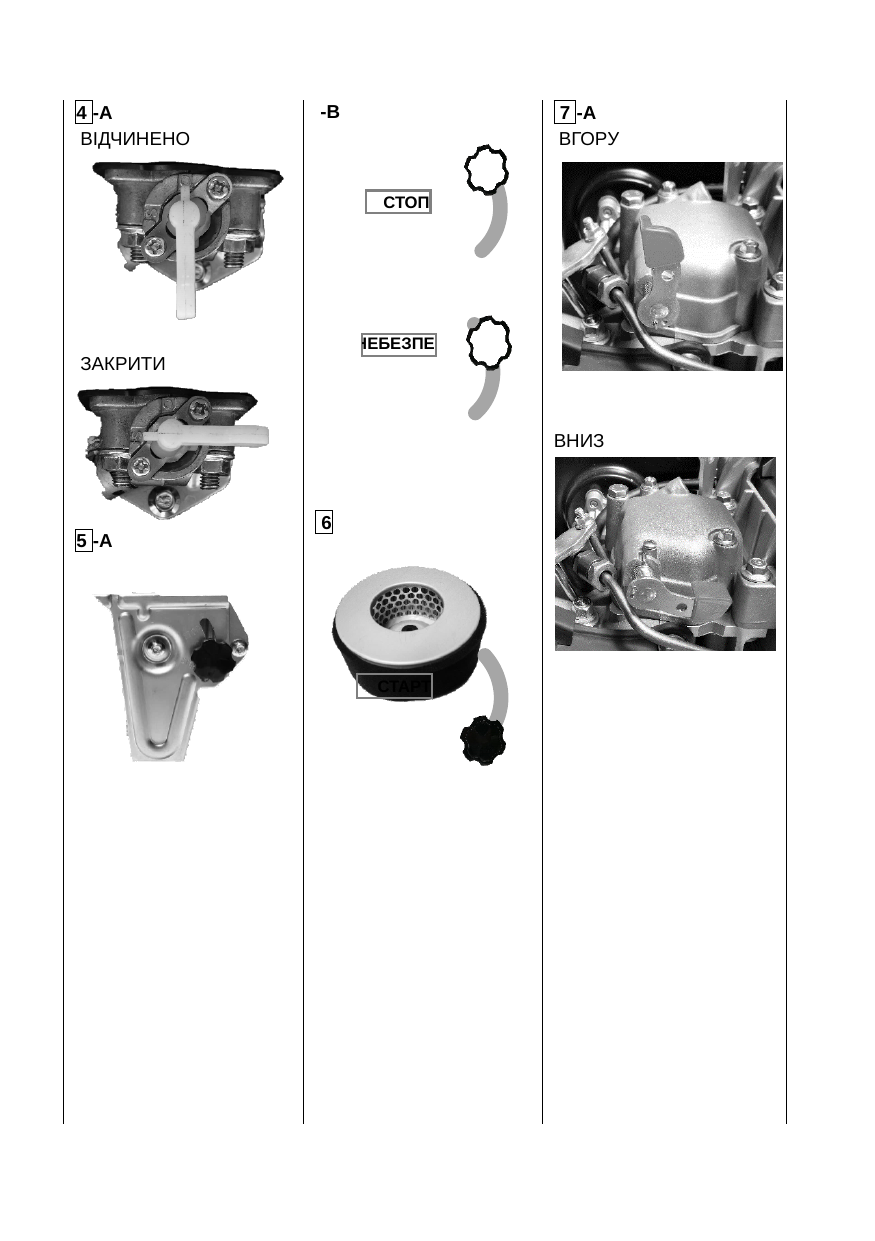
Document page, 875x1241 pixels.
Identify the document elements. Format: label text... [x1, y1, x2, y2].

picture [562, 162, 783, 371]
picture [466, 315, 512, 371]
table_header 7 -А ВГОРУ ВНИЗ [543, 100, 786, 1124]
picture [331, 566, 487, 702]
picture [464, 144, 509, 196]
picture [460, 715, 506, 766]
picture [555, 457, 776, 651]
picture [92, 161, 284, 320]
table_header -В 6 [304, 100, 542, 1124]
table_header 4 -А ВІДЧИНЕНО ЗАКРИТИ 5 -А [64, 100, 303, 1124]
picture [77, 386, 269, 520]
picture [92, 592, 249, 762]
